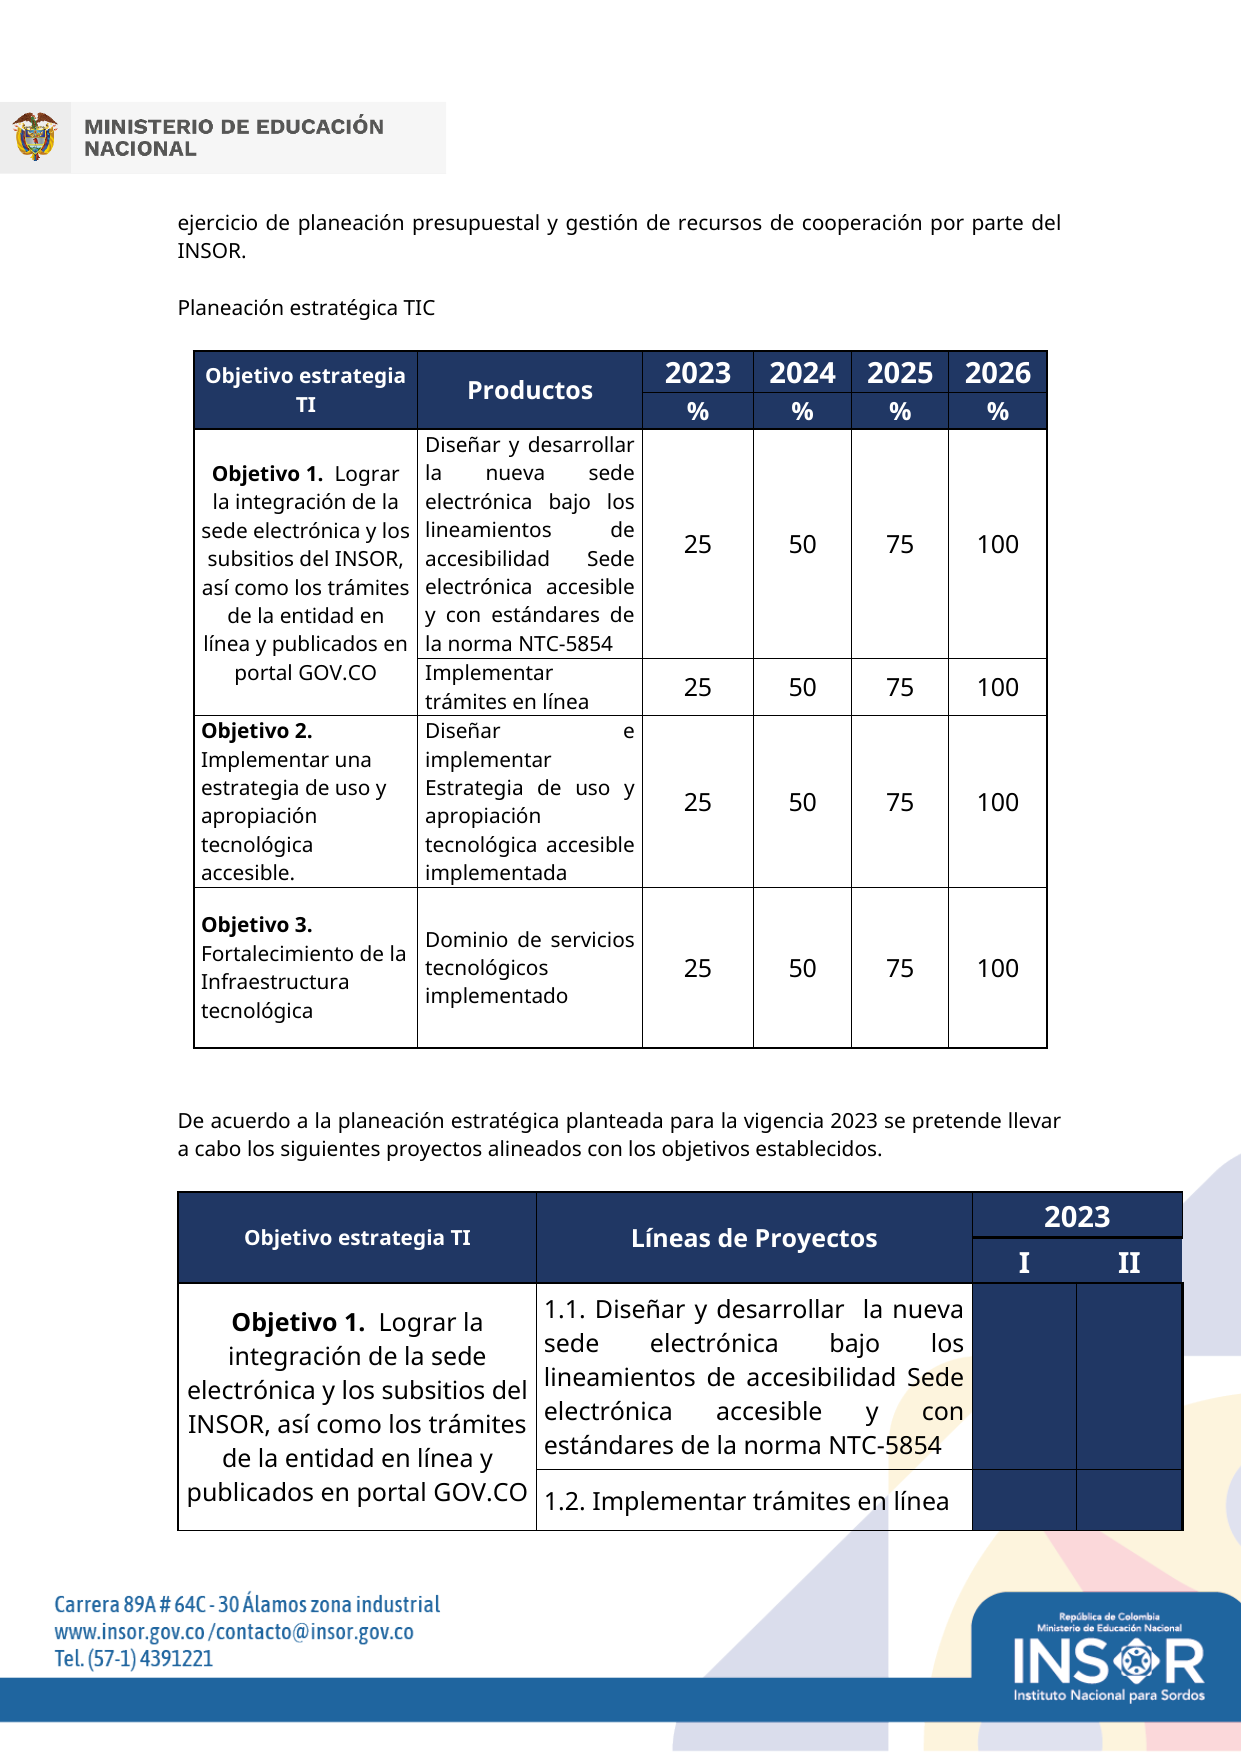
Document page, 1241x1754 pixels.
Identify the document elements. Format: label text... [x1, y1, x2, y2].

table_header 2023 [973, 1193, 1182, 1236]
table_header Objetivo estrategia TI [195, 352, 417, 428]
table_cell 50 [754, 659, 851, 715]
table_cell % [852, 393, 948, 428]
table_cell Objetivo 3. Fortalecimiento de la Infraestructura tecnológica [195, 888, 417, 1047]
table_cell 25 [643, 716, 753, 887]
table_cell 75 [852, 888, 948, 1047]
table_header 2024 [754, 352, 851, 392]
table_header 2023 [643, 352, 753, 392]
table_cell [973, 1284, 1076, 1469]
table_header Líneas de Proyectos [537, 1193, 972, 1282]
table_cell Diseñar e implementar Estrategia de uso y apropiación tecnológica accesible implementada [418, 716, 642, 887]
table_cell Dominio de servicios tecnológicos implementado [418, 888, 642, 1047]
table_cell 25 [643, 430, 753, 657]
table_cell 100 [949, 430, 1046, 657]
table_cell [1077, 1470, 1181, 1530]
table_cell 50 [754, 888, 851, 1047]
table_cell 1.2. Implementar trámites en línea [537, 1470, 972, 1530]
table_cell Objetivo 1. Lograr la integración de la sede electrónica y los subsitios del INSOR, así como los trámites de la entidad en línea y publicados en portal GOV.CO [195, 430, 417, 715]
table_header Productos [418, 352, 642, 428]
table_cell % [754, 393, 851, 428]
table_cell % [643, 393, 753, 428]
text Planeación estratégica TIC [177, 293, 1063, 321]
table_cell Objetivo 1. Lograr la integración de la sede electrónica y los subsitios del INSOR, así como los trámites de la entidad en línea y publicados en portal GOV.CO [179, 1284, 536, 1530]
table_cell 25 [643, 888, 753, 1047]
table_header Objetivo estrategia TI [179, 1193, 536, 1282]
table_cell 100 [949, 888, 1046, 1047]
table_cell I [973, 1239, 1076, 1282]
table_cell 50 [754, 716, 851, 887]
table_cell 100 [949, 716, 1046, 887]
table_cell 1.1. Diseñar y desarrollar la nueva sede electrónica bajo los lineamientos de accesibilidad Sede electrónica accesible y con estándares de la norma NTC-5854 [537, 1284, 972, 1469]
text De acuerdo a la planeación estratégica planteada para la vigencia 2023 se pretende llevar a cabo los siguientes proyectos alineados con los objetivos establecidos. [177, 1106, 1063, 1163]
picture [0, 0, 1241, 1754]
table_cell 50 [754, 430, 851, 657]
table_cell 100 [949, 659, 1046, 715]
table_cell 75 [852, 716, 948, 887]
table_header 2026 [949, 352, 1046, 392]
table_cell [973, 1470, 1076, 1530]
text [177, 208, 1063, 264]
table_cell 75 [852, 659, 948, 715]
table_cell 75 [852, 430, 948, 657]
table_header 2025 [852, 352, 948, 392]
table_cell 25 [643, 659, 753, 715]
table_cell Objetivo 2. Implementar una estrategia de uso y apropiación tecnológica accesible. [195, 716, 417, 887]
table_cell II [1076, 1239, 1182, 1282]
table_cell Diseñar y desarrollar la nueva sede electrónica bajo los lineamientos de accesibilidad Sede electrónica accesible y con estándares de la norma NTC-5854 [418, 430, 642, 657]
table_cell % [949, 393, 1046, 428]
table_cell Implementar trámites en línea [418, 659, 642, 715]
table_cell [1077, 1284, 1181, 1469]
